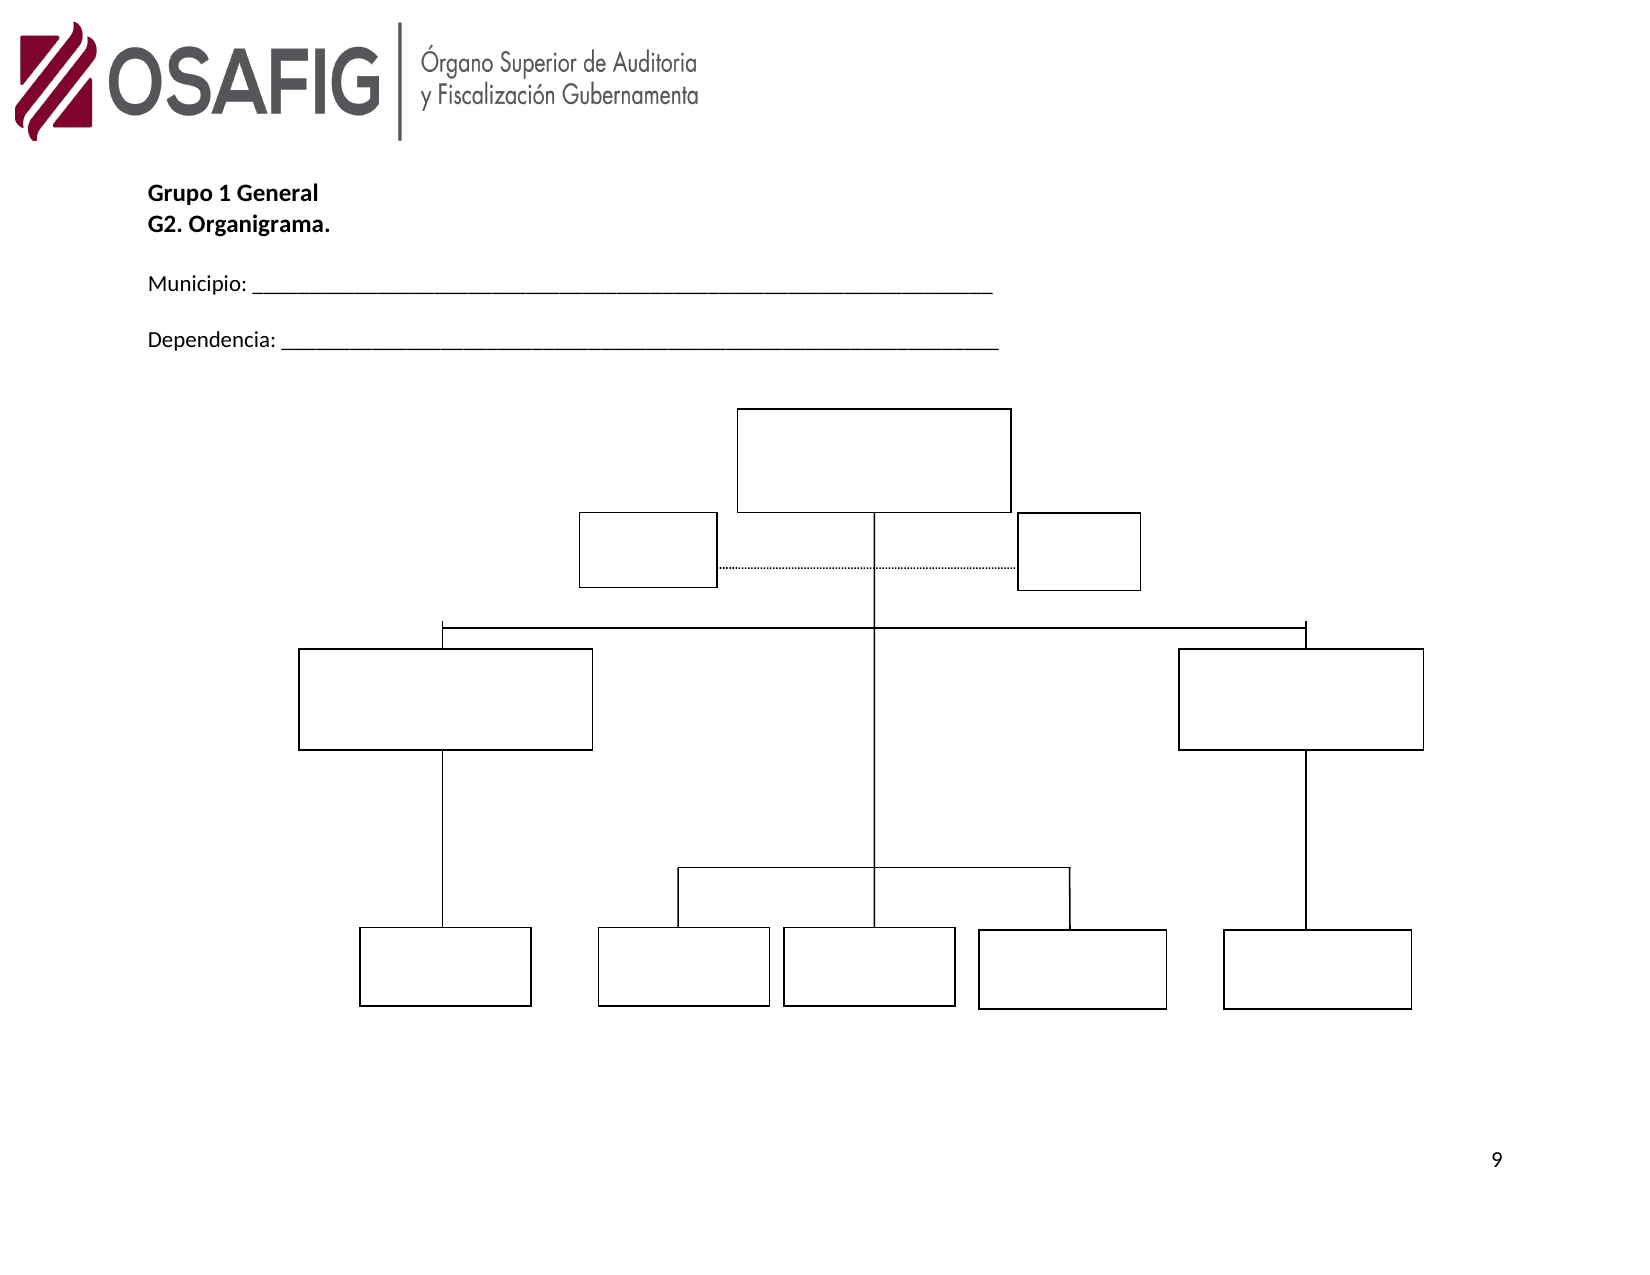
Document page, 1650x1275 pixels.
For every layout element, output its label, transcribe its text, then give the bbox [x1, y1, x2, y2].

text G2. Organigrama. [148, 208, 1502, 238]
text Grupo 1 General [148, 177, 1502, 208]
text Dependencia: _______________________________________________________________ [148, 325, 1502, 353]
text Municipio: _________________________________________________________________ [148, 269, 1502, 297]
picture [14, 21, 698, 141]
